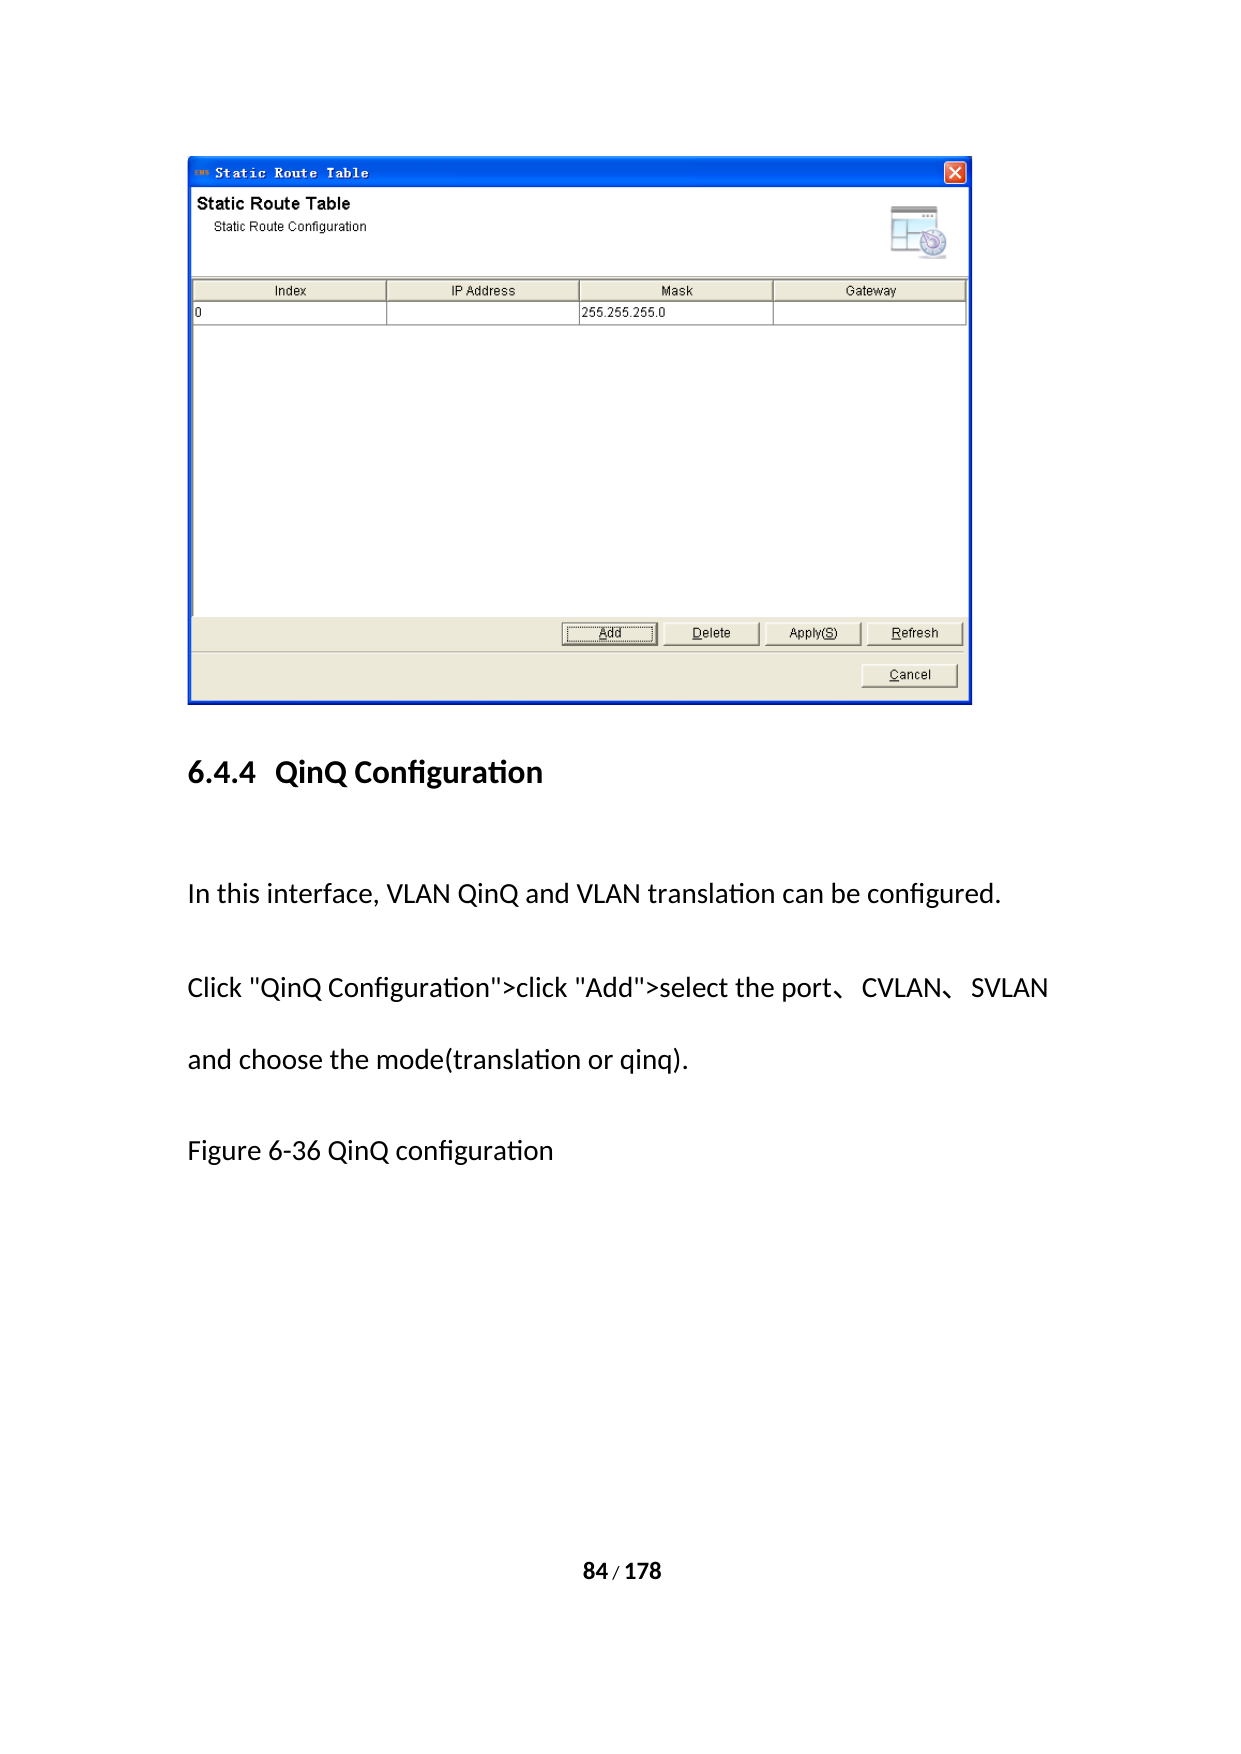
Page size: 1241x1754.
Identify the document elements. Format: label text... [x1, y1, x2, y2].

text In this interface, VLAN QinQ and VLAN translation can be configured. [187, 861, 1053, 926]
text Figure 6-36 QinQ configuration [187, 1118, 1053, 1183]
picture [187, 156, 973, 705]
text QinQ Configuration [187, 739, 1053, 804]
text Click "QinQ Configuration">click "Add">select the port、CVLAN、SVLAN and choose the mode(translation or qinq). [187, 952, 1053, 1091]
